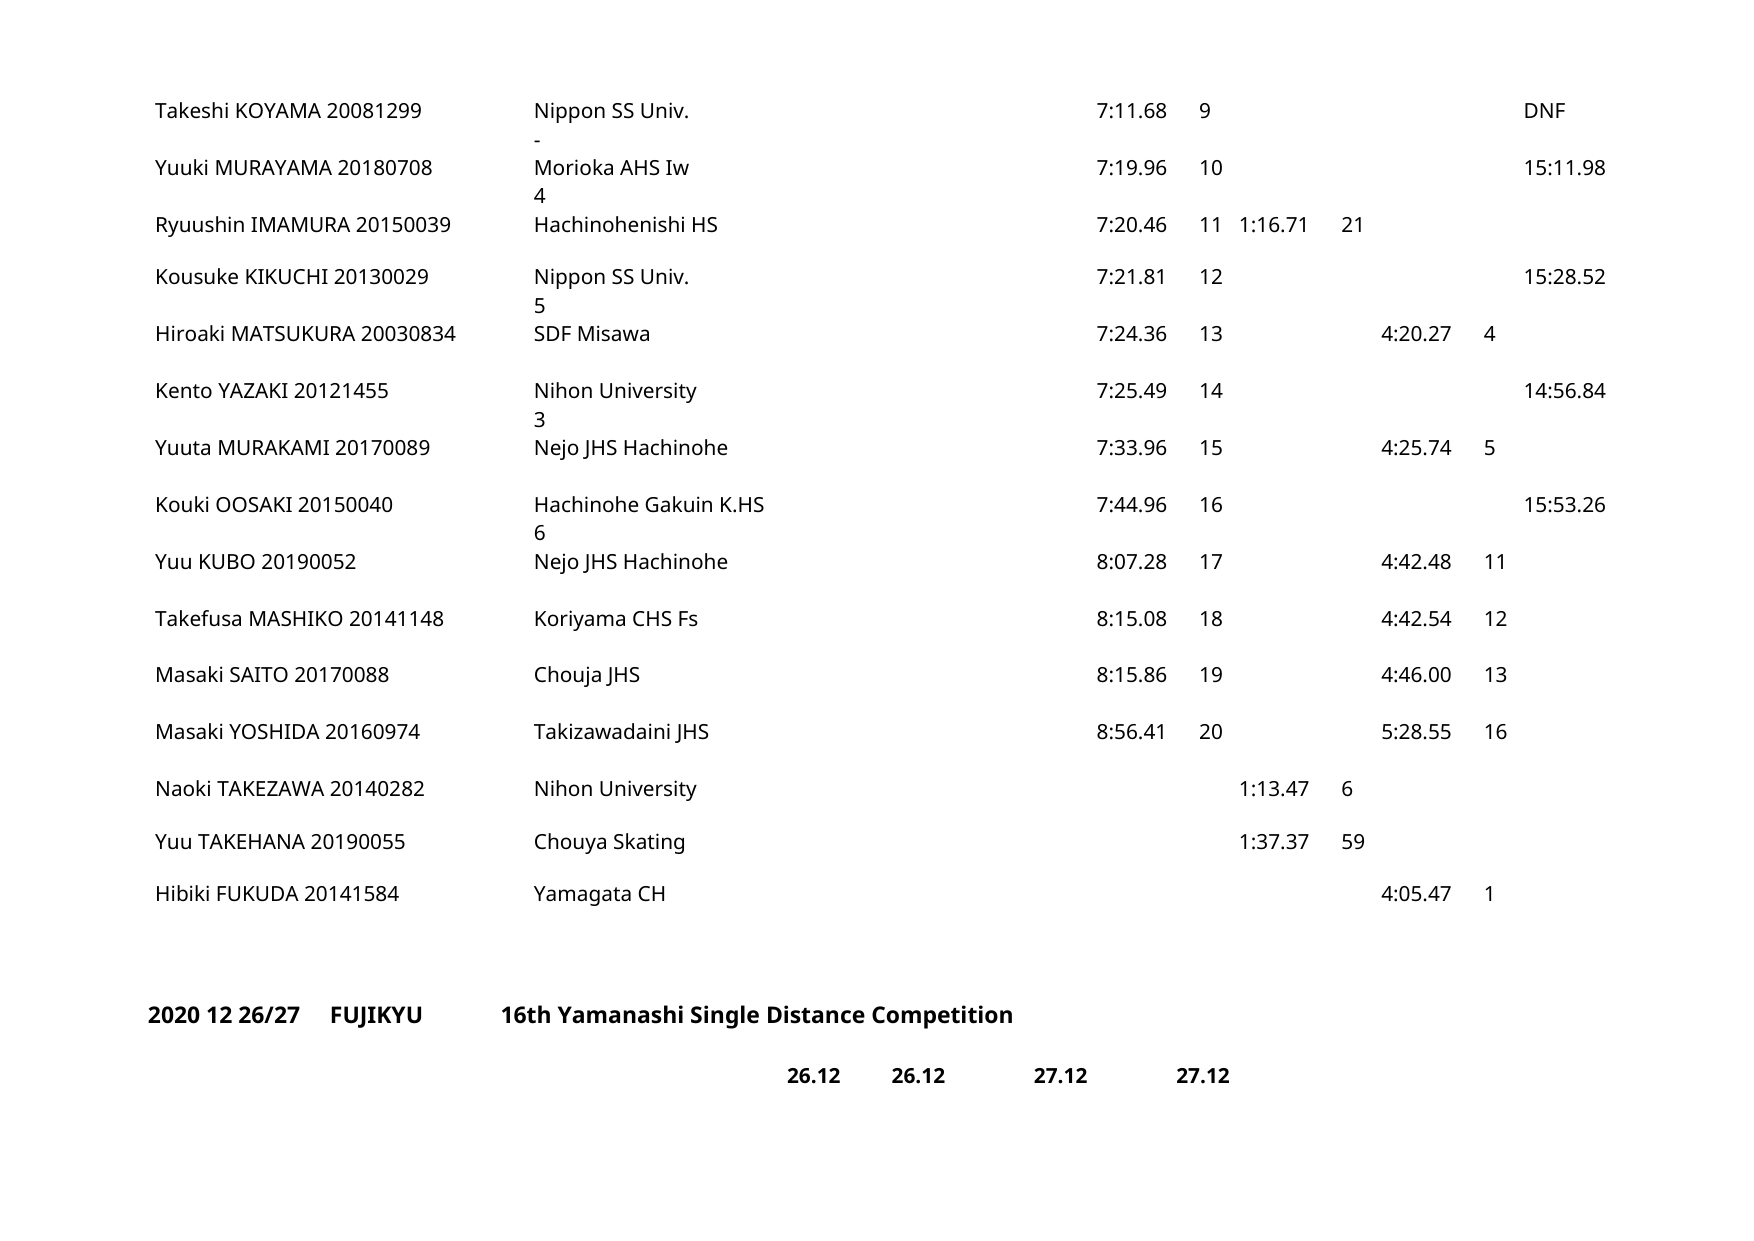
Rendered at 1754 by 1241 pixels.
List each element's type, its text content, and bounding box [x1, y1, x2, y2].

text Yuu KUBO 20190052 Nejo JHS Hachinohe 8:07.28 17 4:42.48 11 [155, 547, 1606, 604]
text Yuuki MURAYAMA 20180708 Morioka AHS Iw 7:19.96 10 15:11.98 4 [155, 153, 1606, 210]
text Kento YAZAKI 20121455 Nihon University 7:25.49 14 14:56.84 3 [155, 376, 1606, 433]
text Ryuushin IMAMURA 20150039 Hachinohenishi HS 7:20.46 11 1:16.71 21 [155, 210, 1606, 262]
text Hibiki FUKUDA 20141584 Yamagata CH 4:05.47 1 [155, 879, 1606, 936]
text Kousuke KIKUCHI 20130029 Nippon SS Univ. 7:21.81 12 15:28.52 5 [155, 262, 1606, 319]
text Naoki TAKEZAWA 20140282 Nihon University 1:13.47 6 [155, 774, 1606, 827]
text 2020 12 26/27 FUJIKYU 16th Yamanashi Single Distance Competition [148, 999, 1606, 1030]
text Kouki OOSAKI 20150040 Hachinohe Gakuin K.HS 7:44.96 16 15:53.26 6 [155, 490, 1606, 547]
text Masaki SAITO 20170088 Chouja JHS 8:15.86 19 4:46.00 13 [155, 661, 1606, 717]
text Takeshi KOYAMA 20081299 Nippon SS Univ. 7:11.68 9 DNF - [155, 96, 1606, 153]
text 26.12 26.12 27.12 27.12 [155, 1061, 1606, 1090]
text Yuuta MURAKAMI 20170089 Nejo JHS Hachinohe 7:33.96 15 4:25.74 5 [155, 433, 1606, 490]
text Takefusa MASHIKO 20141148 Koriyama CHS Fs 8:15.08 18 4:42.54 12 [155, 604, 1606, 661]
text Hiroaki MATSUKURA 20030834 SDF Misawa 7:24.36 13 4:20.27 4 [155, 319, 1606, 376]
text Masaki YOSHIDA 20160974 Takizawadaini JHS 8:56.41 20 5:28.55 16 [155, 717, 1606, 774]
text Yuu TAKEHANA 20190055 Chouya Skating 1:37.37 59 [155, 827, 1606, 879]
